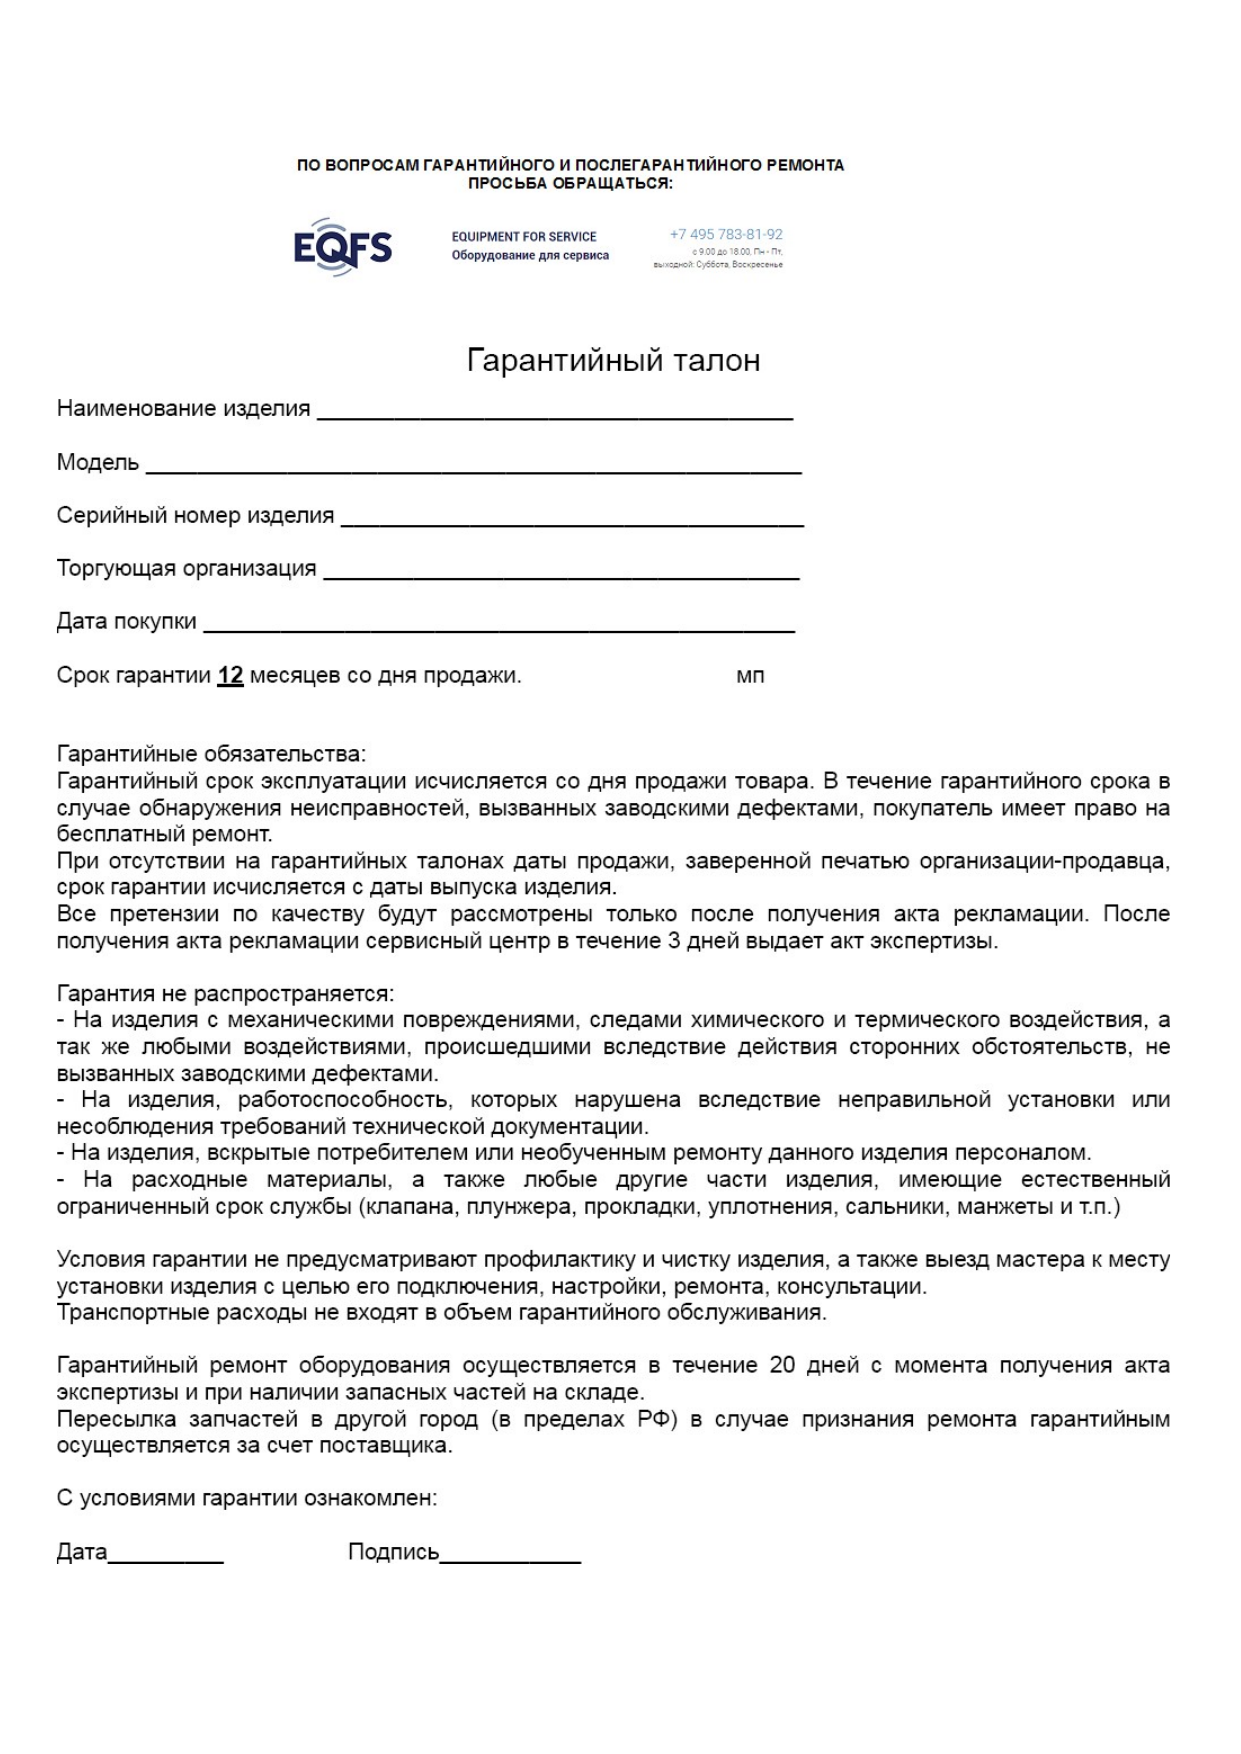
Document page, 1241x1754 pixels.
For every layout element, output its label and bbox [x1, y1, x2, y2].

picture [56, 156, 1171, 1564]
